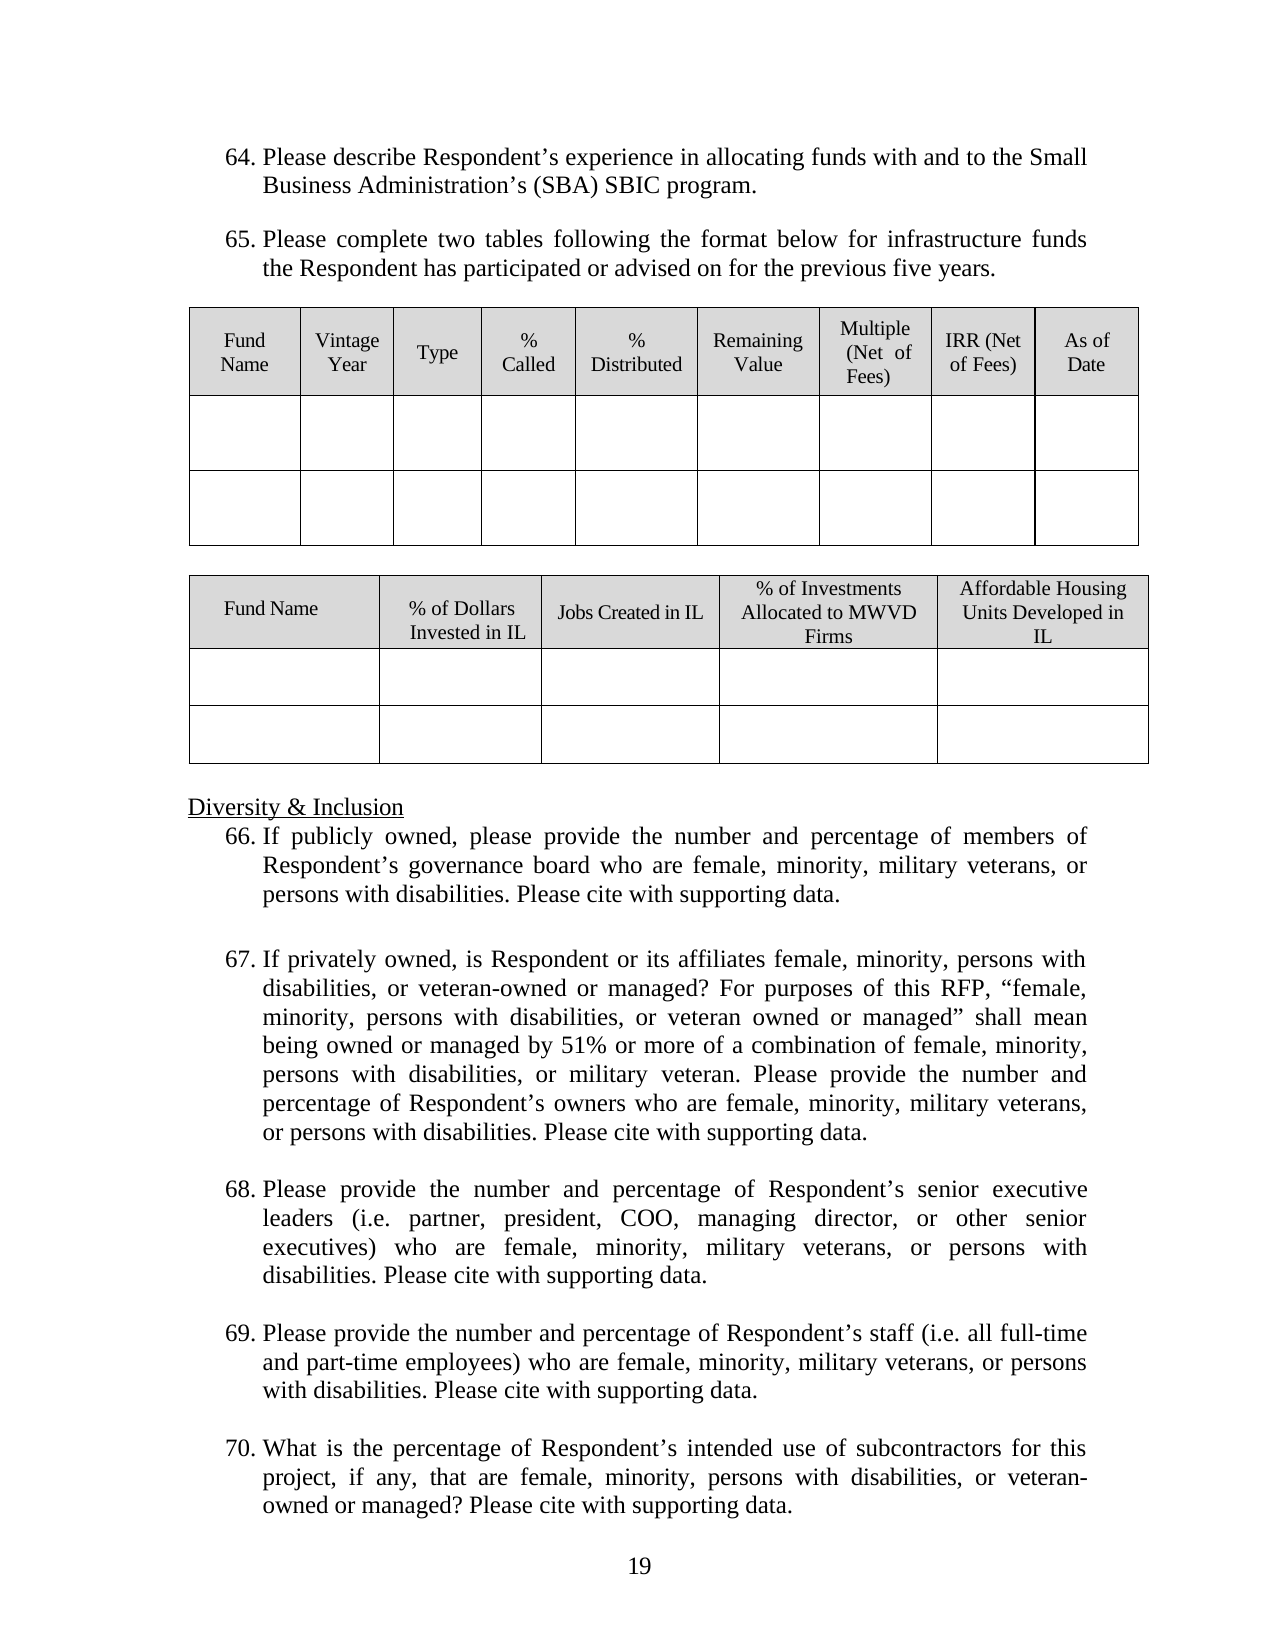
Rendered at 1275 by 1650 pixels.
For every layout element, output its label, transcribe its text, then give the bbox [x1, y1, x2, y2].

list If publicly owned, please provide the number and percentage of members of Respondent’s governance board who are female, minority, military veterans, or persons with disabilities. Please cite with supporting data. [225, 821, 1088, 907]
table_cell [380, 706, 541, 763]
table_header Affordable Housing Units Developed in IL [938, 576, 1148, 648]
list Please provide the number and percentage of Respondent’s staff (i.e. all full-time and part-time employees) who are female, minority, military veterans, or persons with disabilities. Please cite with supporting data. [225, 1318, 1088, 1404]
table_cell [190, 396, 300, 470]
table_header Fund Name [190, 308, 300, 395]
table_cell [394, 471, 481, 545]
text Diversity & Inclusion [187, 792, 1148, 821]
table_cell [380, 649, 541, 705]
table_cell [482, 471, 575, 545]
table_header Jobs Created in IL [542, 576, 719, 648]
table_cell [482, 396, 575, 470]
table_cell [542, 649, 719, 705]
table_cell [698, 396, 819, 470]
table_header % Distributed [576, 308, 697, 395]
table_header % Called [482, 308, 575, 395]
table_header % of Investments Allocated to MWVD Firms [720, 576, 937, 648]
table_cell [301, 396, 393, 470]
table_cell [938, 706, 1148, 763]
table_cell [720, 706, 937, 763]
table_header Type [394, 308, 481, 395]
table_header Remaining Value [698, 308, 819, 395]
table_header Vintage Year [301, 308, 393, 395]
table_cell [576, 471, 697, 545]
table_cell [190, 649, 379, 705]
table_header As of Date [1036, 308, 1138, 395]
table_cell [820, 396, 931, 470]
table_cell [576, 396, 697, 470]
table_header IRR (Net of Fees) [932, 308, 1034, 395]
table_header % of Dollars Invested in IL [380, 576, 541, 648]
table_cell [932, 396, 1034, 470]
table_cell [190, 471, 300, 545]
list Please complete two tables following the format below for infrastructure funds the Respondent has participated or advised on for the previous five years. [225, 224, 1088, 282]
table_cell [720, 649, 937, 705]
table_header Fund Name [190, 576, 379, 648]
list If privately owned, is Respondent or its affiliates female, minority, persons with disabilities, or veteran-owned or managed? For purposes of this RFP, “female, minority, persons with disabilities, or veteran owned or managed” shall mean being owned or managed by 51% or more of a combination of female, minority, persons with disabilities, or military veteran. Please provide the number and percentage of Respondent’s owners who are female, minority, military veterans, or persons with disabilities. Please cite with supporting data. [225, 944, 1087, 1146]
table_cell [1036, 471, 1138, 545]
table_cell [698, 471, 819, 545]
list What is the percentage of Respondent’s intended use of subcontractors for this project, if any, that are female, minority, persons with disabilities, or veteran-owned or managed? Please cite with supporting data. [225, 1433, 1088, 1519]
table_cell [938, 649, 1148, 705]
table_cell [820, 471, 931, 545]
table_cell [301, 471, 393, 545]
list Please provide the number and percentage of Respondent’s senior executive leaders (i.e. partner, president, COO, managing director, or other senior executives) who are female, minority, military veterans, or persons with disabilities. Please cite with supporting data. [225, 1174, 1088, 1289]
list Please describe Respondent’s experience in allocating funds with and to the Small Business Administration’s (SBA) SBIC program. [225, 142, 1088, 199]
table_header Multiple (Net of Fees) [820, 308, 931, 395]
table_cell [932, 471, 1034, 545]
table_cell [190, 706, 379, 763]
table_cell [1036, 396, 1138, 470]
table_cell [394, 396, 481, 470]
table_cell [542, 706, 719, 763]
